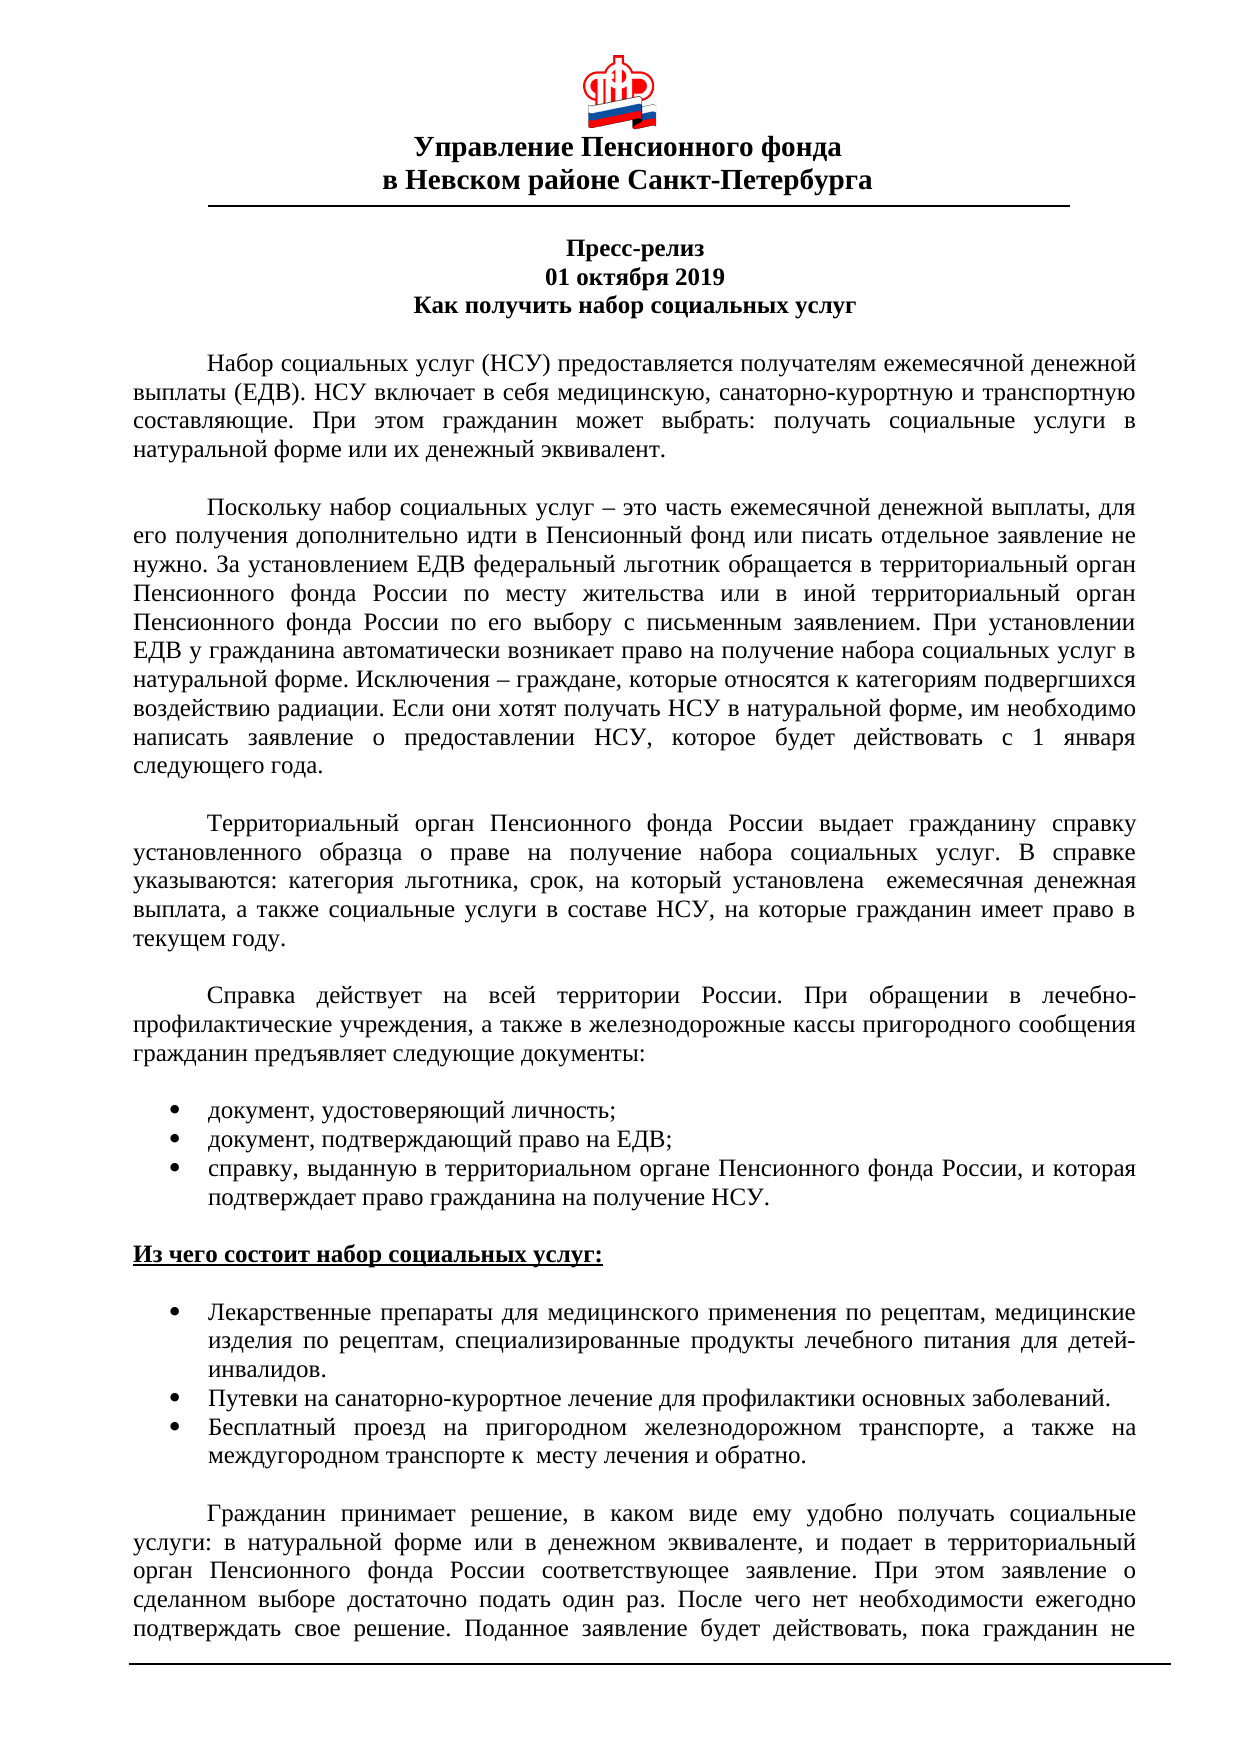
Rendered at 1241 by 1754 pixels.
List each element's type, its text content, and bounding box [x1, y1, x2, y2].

text Поскольку набор социальных услуг – это часть ежемесячной денежной выплаты, для его получения дополнительно идти в Пенсионный фонд или писать отдельное заявление не нужно. За установлением ЕДВ федеральный льготник обращается в территориальный орган Пенсионного фонда России по месту жительства или в иной территориальный орган Пенсионного фонда России по его выбору с письменным заявлением. При установлении ЕДВ у гражданина автоматически возникает право на получение набора социальных услуг в натуральной форме. Исключения – граждане, которые относятся к категориям подвергшихся воздействию радиации. Если они хотят получать НСУ в натуральной форме, им необходимо написать заявление о предоставлении НСУ, которое будет действовать с 1 января следующего года. [133, 492, 1137, 779]
list справку, выданную в территориальном органе Пенсионного фонда России, и которая подтверждает право гражданина на получение НСУ. [170, 1153, 1137, 1210]
text 01 октября 2019 [133, 262, 1137, 290]
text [133, 1498, 1137, 1642]
list Бесплатный проезд на пригородном железнодорожном транспорте, а также на междугородном транспорте к месту лечения и обратно. [170, 1412, 1137, 1469]
list документ, подтверждающий право на ЕДВ; [170, 1124, 1137, 1153]
text Территориальный орган Пенсионного фонда России выдает гражданину справку установленного образца о праве на получение набора социальных услуг. В справке указываются: категория льготника, срок, на который установлена ежемесячная денежная выплата, а также социальные услуги в составе НСУ, на которые гражданин имеет право в текущем году. [133, 808, 1137, 952]
list документ, удостоверяющий личность; [170, 1095, 1137, 1124]
text Пресс-релиз [133, 233, 1137, 262]
text Набор социальных услуг (НСУ) предоставляется получателям ежемесячной денежной выплаты (ЕДВ). НСУ включает в себя медицинскую, санаторно-курортную и транспортную составляющие. При этом гражданин может выбрать: получать социальные услуги в натуральной форме или их денежный эквивалент. [133, 348, 1137, 463]
list Лекарственные препараты для медицинского применения по рецептам, медицинские изделия по рецептам, специализированные продукты лечебного питания для детей-инвалидов. [170, 1297, 1137, 1383]
picture [582, 55, 657, 130]
text Из чего состоит набор социальных услуг: [133, 1239, 1137, 1268]
text Справка действует на всей территории России. При обращении в лечебно-профилактические учреждения, а также в железнодорожные кассы пригородного сообщения гражданин предъявляет следующие документы: [133, 980, 1137, 1067]
text Как получить набор социальных услуг [133, 290, 1137, 319]
list Путевки на санаторно-курортное лечение для профилактики основных заболеваний. [170, 1383, 1137, 1412]
